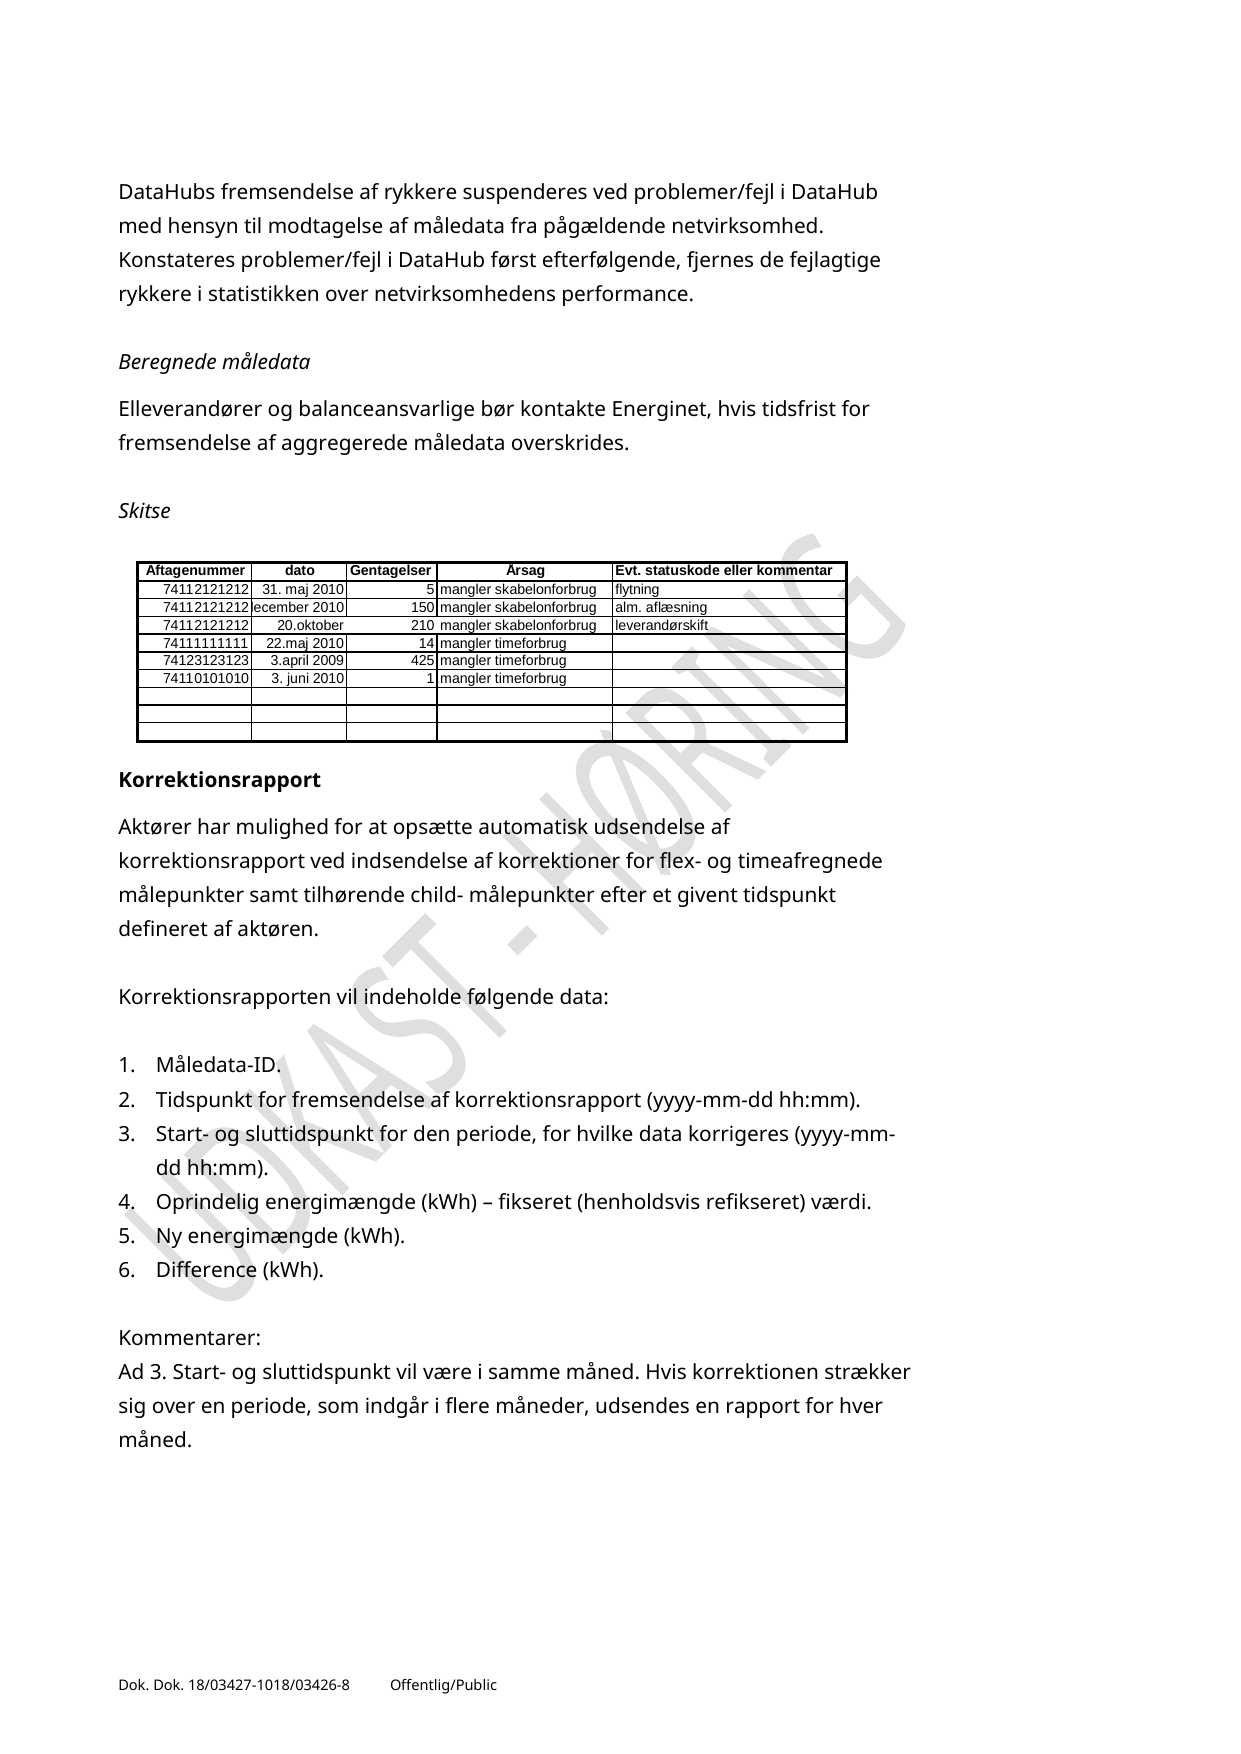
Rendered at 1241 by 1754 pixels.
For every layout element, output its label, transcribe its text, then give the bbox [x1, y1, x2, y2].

list Difference (kWh). [118, 1255, 915, 1283]
text Korrektionsrapport [118, 766, 915, 794]
text Kommentarer: [118, 1323, 915, 1352]
text Elleverandører og balanceansvarlige bør kontakte Energinet, hvis tidsfrist for fremsendelse af aggregerede måledata overskrides. [118, 394, 915, 457]
list Måledata-ID. [118, 1051, 915, 1079]
text Ad 3. Start- og sluttidspunkt vil være i samme måned. Hvis korrektionen strækker sig over en periode, som indgår i flere måneder, udsendes en rapport for hver måned. [118, 1357, 915, 1454]
list Start- og sluttidspunkt for den periode, for hvilke data korrigeres (yyyy-mm-dd hh:mm). [118, 1119, 915, 1181]
text Korrektionsrapporten vil indeholde følgende data: [118, 982, 915, 1011]
text DataHubs fremsendelse af rykkere suspenderes ved problemer/fejl i DataHub med hensyn til modtagelse af måledata fra pågældende netvirksomhed. Konstateres problemer/fejl i DataHub først efterfølgende, fjernes de fejlagtige rykkere i statistikken over netvirksomhedens performance. [118, 177, 915, 308]
text Skitse [118, 496, 915, 525]
text Aktører har mulighed for at opsætte automatisk udsendelse af korrektionsrapport ved indsendelse af korrektioner for flex- og timeafregnede målepunkter samt tilhørende child- målepunkter efter et givent tidspunkt defineret af aktøren. [118, 812, 915, 943]
list Ny energimængde (kWh). [118, 1221, 915, 1249]
text Beregnede måledata [118, 347, 915, 376]
list Tidspunkt for fremsendelse af korrektionsrapport (yyyy-mm-dd hh:mm). [118, 1085, 915, 1113]
list Oprindelig energimængde (kWh) – fikseret (henholdsvis refikseret) værdi. [118, 1187, 915, 1215]
